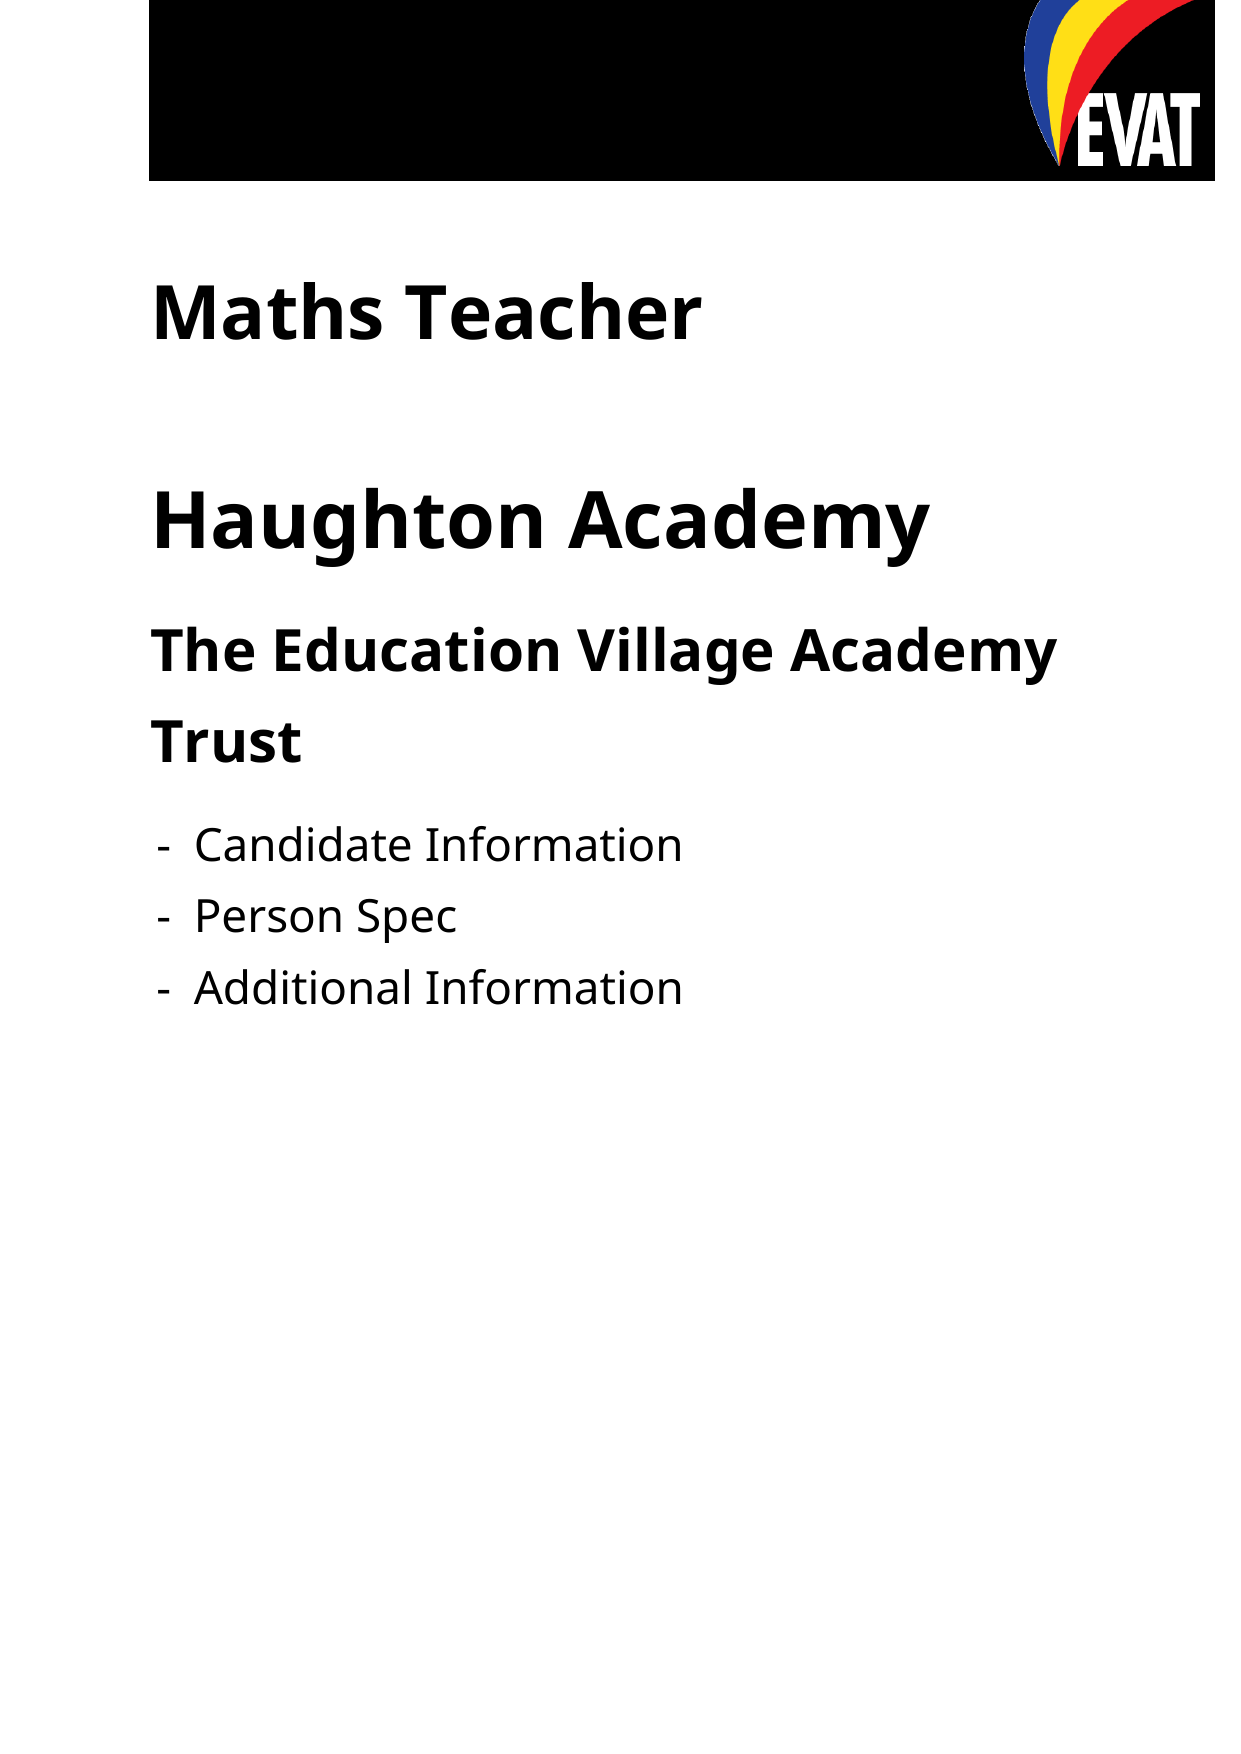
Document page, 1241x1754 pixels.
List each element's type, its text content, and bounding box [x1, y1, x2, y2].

list Person Spec [156, 884, 1122, 946]
picture [1024, 0, 1200, 166]
list Additional Information [156, 955, 1122, 1018]
text The Education Village Academy Trust [150, 608, 1122, 779]
text Maths Teacher [150, 259, 1122, 362]
list Candidate Information [156, 812, 1122, 874]
text Haughton Academy [150, 464, 1122, 572]
